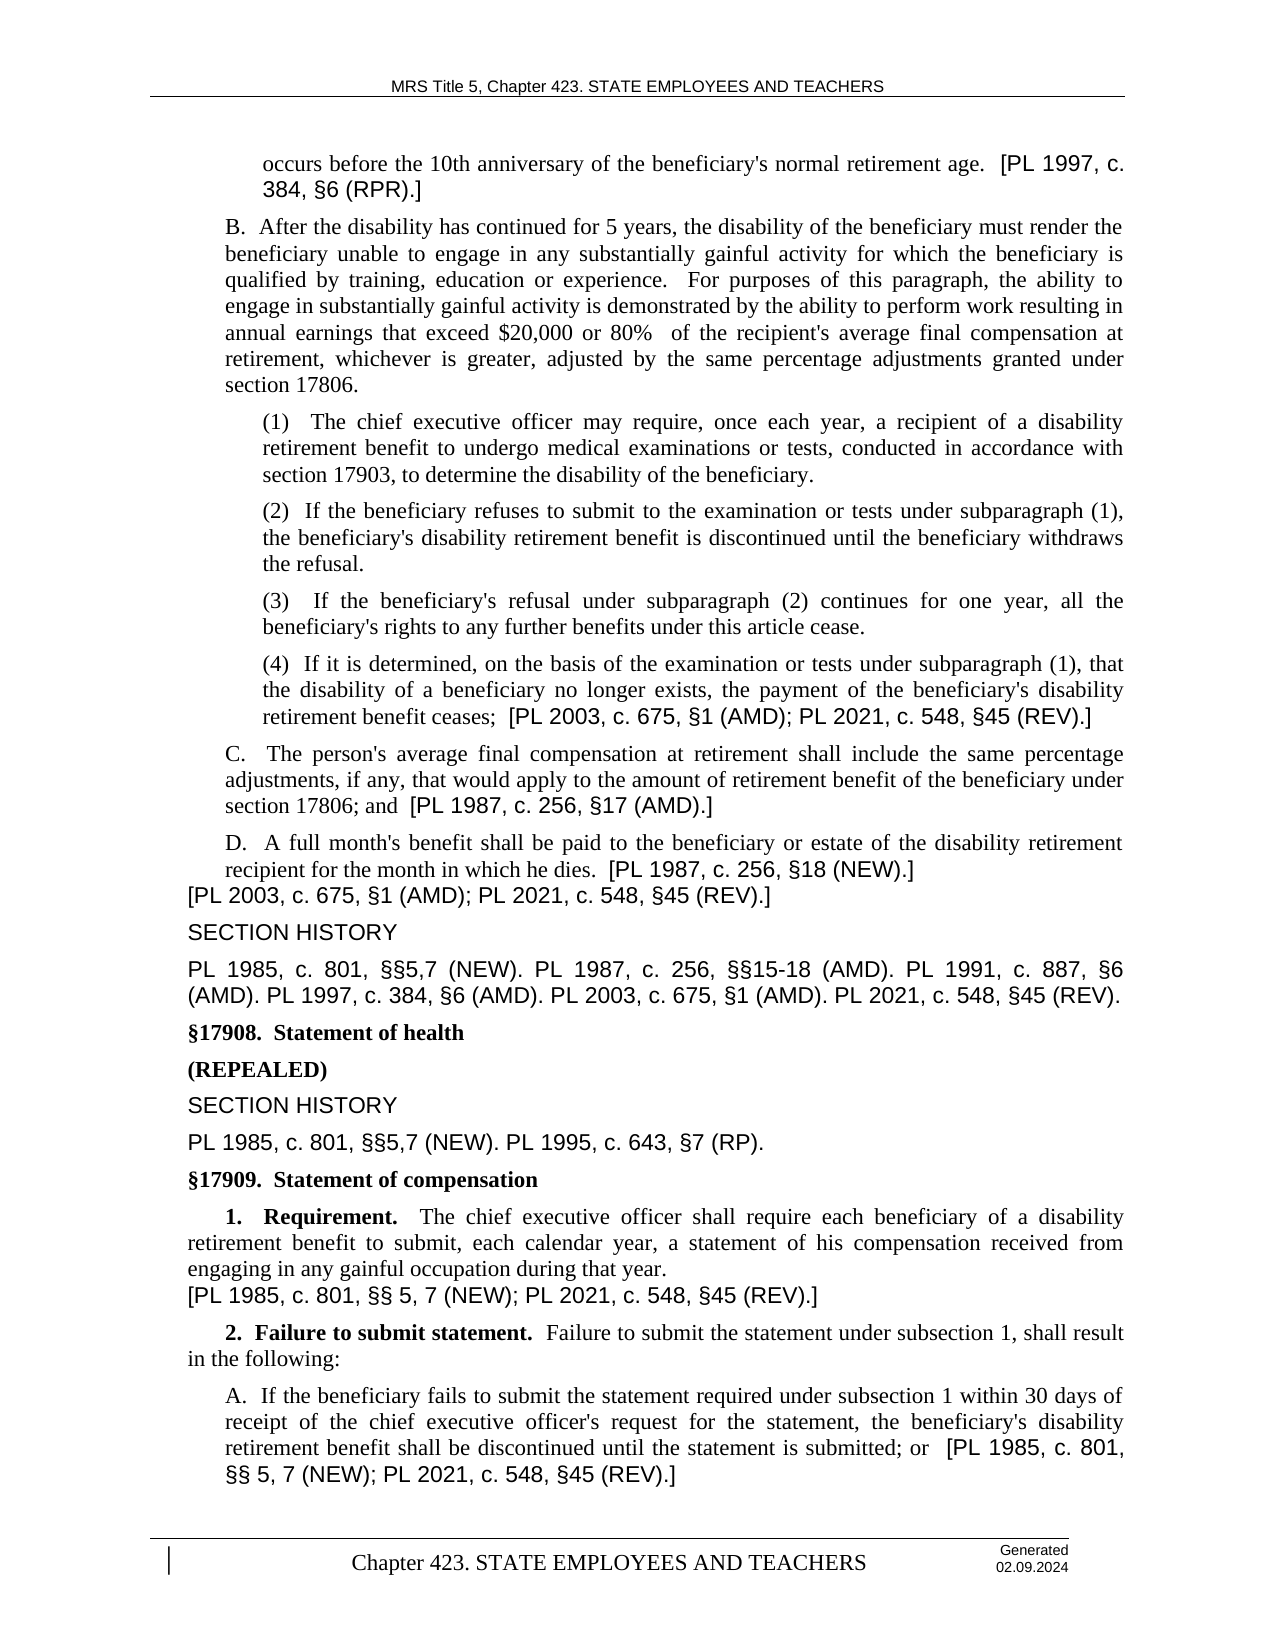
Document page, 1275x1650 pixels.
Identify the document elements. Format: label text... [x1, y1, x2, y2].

text A. If the beneficiary fails to submit the statement required under subsection 1 within 30 days of receipt of the chief executive officer's request for the statement, the beneficiary's disability retirement benefit shall be discontinued until the statement is submitted; or [PL 1985, c. 801, §§ 5, 7 (NEW); PL 2021, c. 548, §45 (REV).] [225, 1382, 1125, 1487]
text (REPEALED) [187, 1056, 1125, 1082]
text (3) If the beneficiary's refusal under subparagraph (2) continues for one year, all the beneficiary's rights to any further benefits under this article cease. [262, 587, 1125, 640]
text [PL 1985, c. 801, §§ 5, 7 (NEW); PL 2021, c. 548, §45 (REV).] [187, 1282, 1125, 1308]
text (4) If it is determined, on the basis of the examination or tests under subparagraph (1), that the disability of a beneficiary no longer exists, the payment of the beneficiary's disability retirement benefit ceases; [PL 2003, c. 675, §1 (AMD); PL 2021, c. 548, §45 (REV).] [262, 650, 1125, 729]
text PL 1985, c. 801, §§5,7 (NEW). PL 1995, c. 643, §7 (RP). [187, 1129, 1125, 1156]
text 2. Failure to submit statement. Failure to submit the statement under subsection 1, shall result in the following: [187, 1318, 1125, 1371]
text (2) If the beneficiary refuses to submit to the examination or tests under subparagraph (1), the beneficiary's disability retirement benefit is discontinued until the beneficiary withdraws the refusal. [262, 498, 1125, 577]
text PL 1985, c. 801, §§5,7 (NEW). PL 1987, c. 256, §§15-18 (AMD). PL 1991, c. 887, §6 (AMD). PL 1997, c. 384, §6 (AMD). PL 2003, c. 675, §1 (AMD). PL 2021, c. 548, §45 (REV). [187, 956, 1125, 1008]
text §17909. Statement of compensation [187, 1166, 1125, 1192]
text D. A full month's benefit shall be paid to the beneficiary or estate of the disability retirement recipient for the month in which he dies. [PL 1987, c. 256, §18 (NEW).] [225, 829, 1125, 882]
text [262, 150, 1125, 203]
text (1) The chief executive officer may require, once each year, a recipient of a disability retirement benefit to undergo medical examinations or tests, conducted in accordance with section 17903, to determine the disability of the beneficiary. [262, 408, 1125, 487]
text §17908. Statement of health [187, 1019, 1125, 1045]
text SECTION HISTORY [187, 1092, 1125, 1119]
text [PL 2003, c. 675, §1 (AMD); PL 2021, c. 548, §45 (REV).] [187, 882, 1125, 908]
text B. After the disability has continued for 5 years, the disability of the beneficiary must render the beneficiary unable to engage in any substantially gainful activity for which the beneficiary is qualified by training, education or experience. For purposes of this paragraph, the ability to engage in substantially gainful activity is demonstrated by the ability to perform work resulting in annual earnings that exceed $20,000 or 80% of the recipient's average final compensation at retirement, whichever is greater, adjusted by the same percentage adjustments granted under section 17806. [225, 213, 1125, 398]
text 1. Requirement. The chief executive officer shall require each beneficiary of a disability retirement benefit to submit, each calendar year, a statement of his compensation received from engaging in any gainful occupation during that year. [187, 1203, 1125, 1282]
text SECTION HISTORY [187, 919, 1125, 945]
text C. The person's average final compensation at retirement shall include the same percentage adjustments, if any, that would apply to the amount of retirement benefit of the beneficiary under section 17806; and [PL 1987, c. 256, §17 (AMD).] [225, 740, 1125, 819]
